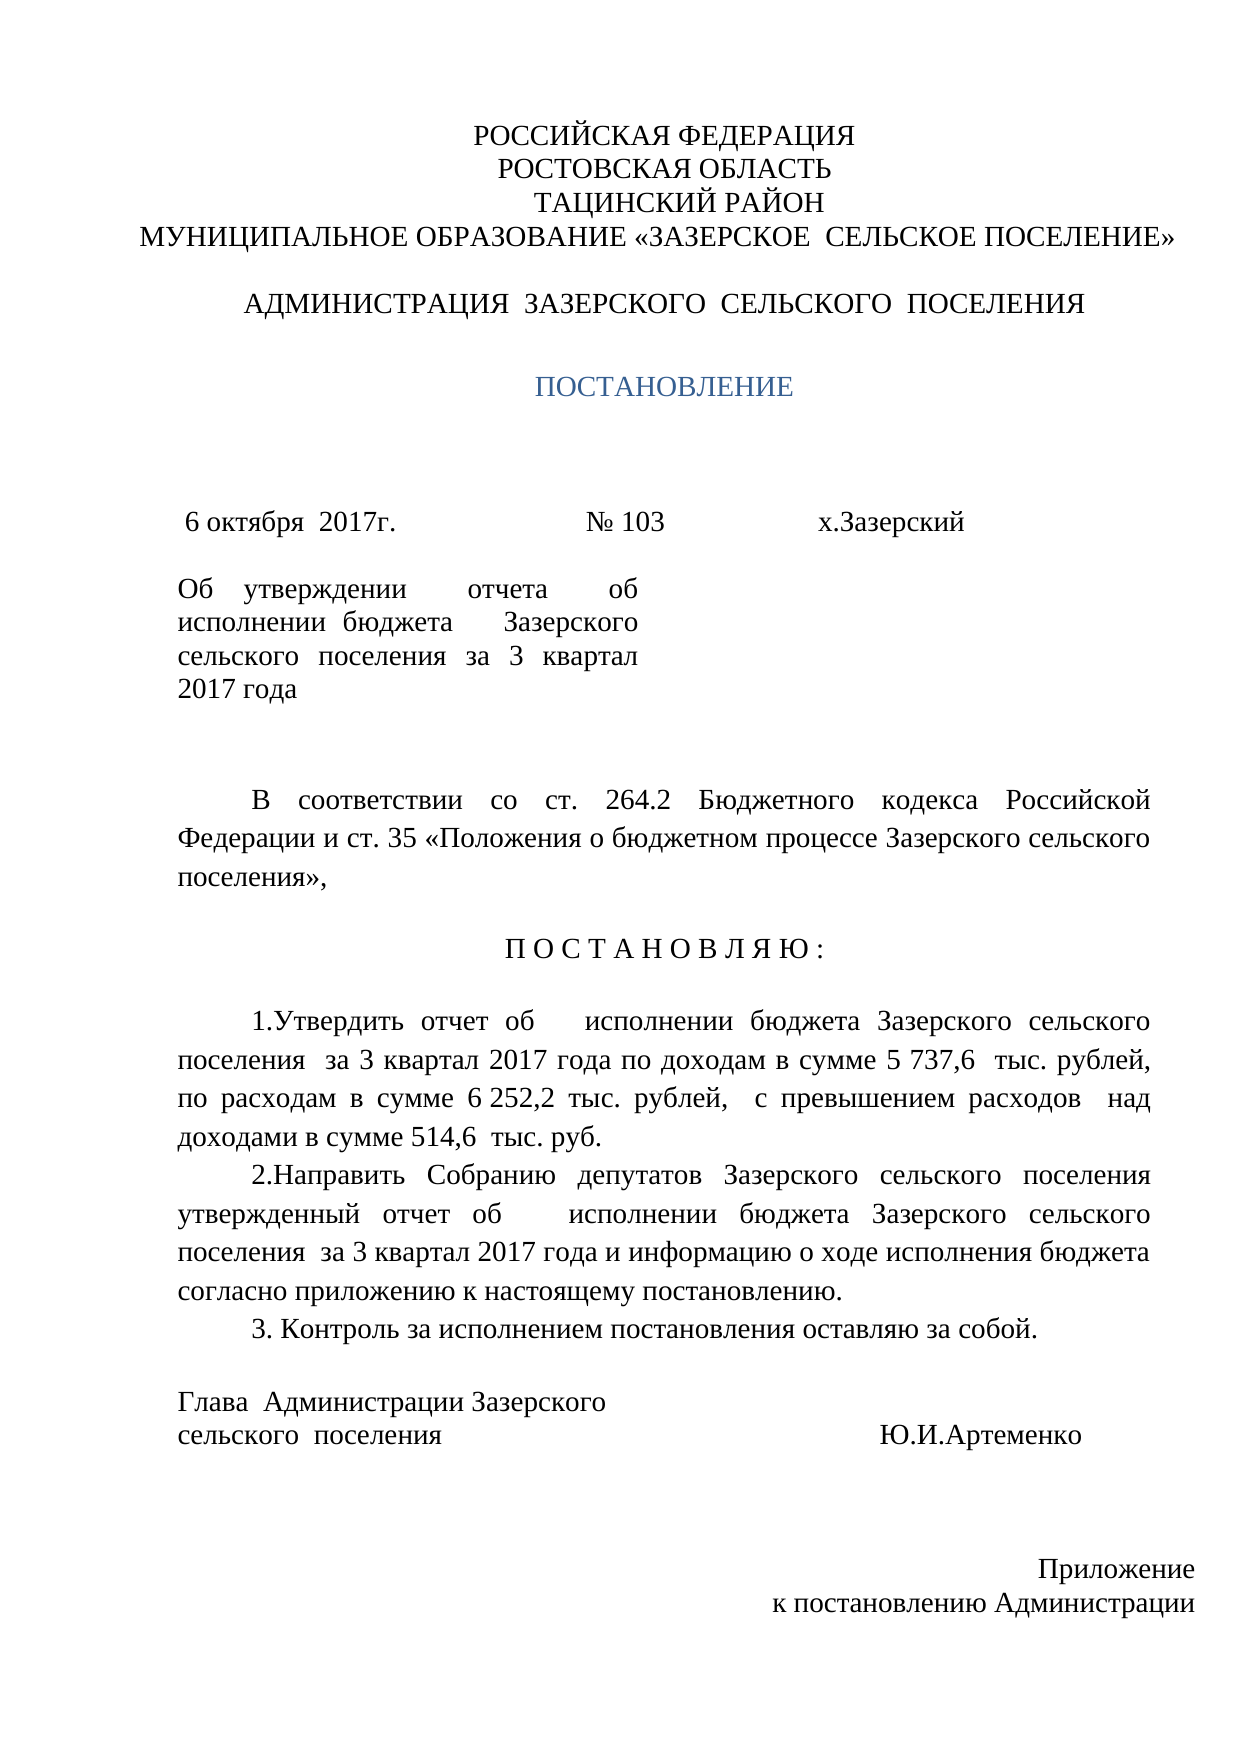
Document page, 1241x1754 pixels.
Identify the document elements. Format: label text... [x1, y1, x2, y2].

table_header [679, 1551, 1207, 1636]
text сельского поселения Ю.И.Артеменко [177, 1417, 1152, 1451]
text П О С Т А Н О В Л Я Ю : [177, 931, 1152, 965]
subtitle АДМИНИСТРАЦИЯ ЗАЗЕРСКОГО СЕЛЬСКОГО ПОСЕЛЕНИЯ [177, 286, 1152, 319]
text 2.Направить Собранию депутатов Зазерского сельского поселения утвержденный отчет об исполнении бюджета Зазерского сельского поселения за 3 квартал 2017 года и информацию о ходе исполнения бюджета согласно приложению к настоящему постановлению. [177, 1157, 1152, 1307]
subtitle ПОСТАНОВЛЕНИЕ [177, 369, 1152, 403]
table_header Об утверждении отчета об исполнении бюджета Зазерского сельского поселения за 3 квартал 2017 года [166, 571, 650, 705]
text 1.Утвердить отчет об исполнении бюджета Зазерского сельского поселения за 3 квартал 2017 года по доходам в сумме 5 737,6 тыс. рублей, по расходам в сумме 6 252,2 тыс. рублей, с превышением расходов над доходами в сумме 514,6 тыс. руб. [177, 1003, 1152, 1152]
subtitle РОССИЙСКАЯ ФЕДЕРАЦИЯ [177, 118, 1152, 152]
text 6 октября 2017г. № 103 х.Зазерский [177, 504, 1152, 537]
text В соответствии со ст. 264.2 Бюджетного кодекса Российской Федерации и ст. 35 «Положения о бюджетном процессе Зазерского сельского поселения», [177, 782, 1152, 893]
subtitle МУНИЦИПАЛЬНОЕ ОБРАЗОВАНИЕ «ЗАЗЕРСКОЕ СЕЛЬСКОЕ ПОСЕЛЕНИЕ» [103, 219, 1212, 252]
subtitle РОСТОВСКАЯ ОБЛАСТЬ [177, 152, 1152, 185]
text Глава Администрации Зазерского [177, 1384, 1152, 1417]
subtitle ТАЦИНСКИЙ РАЙОН [207, 185, 1152, 219]
text 3. Контроль за исполнением постановления оставляю за собой. [177, 1312, 1152, 1345]
